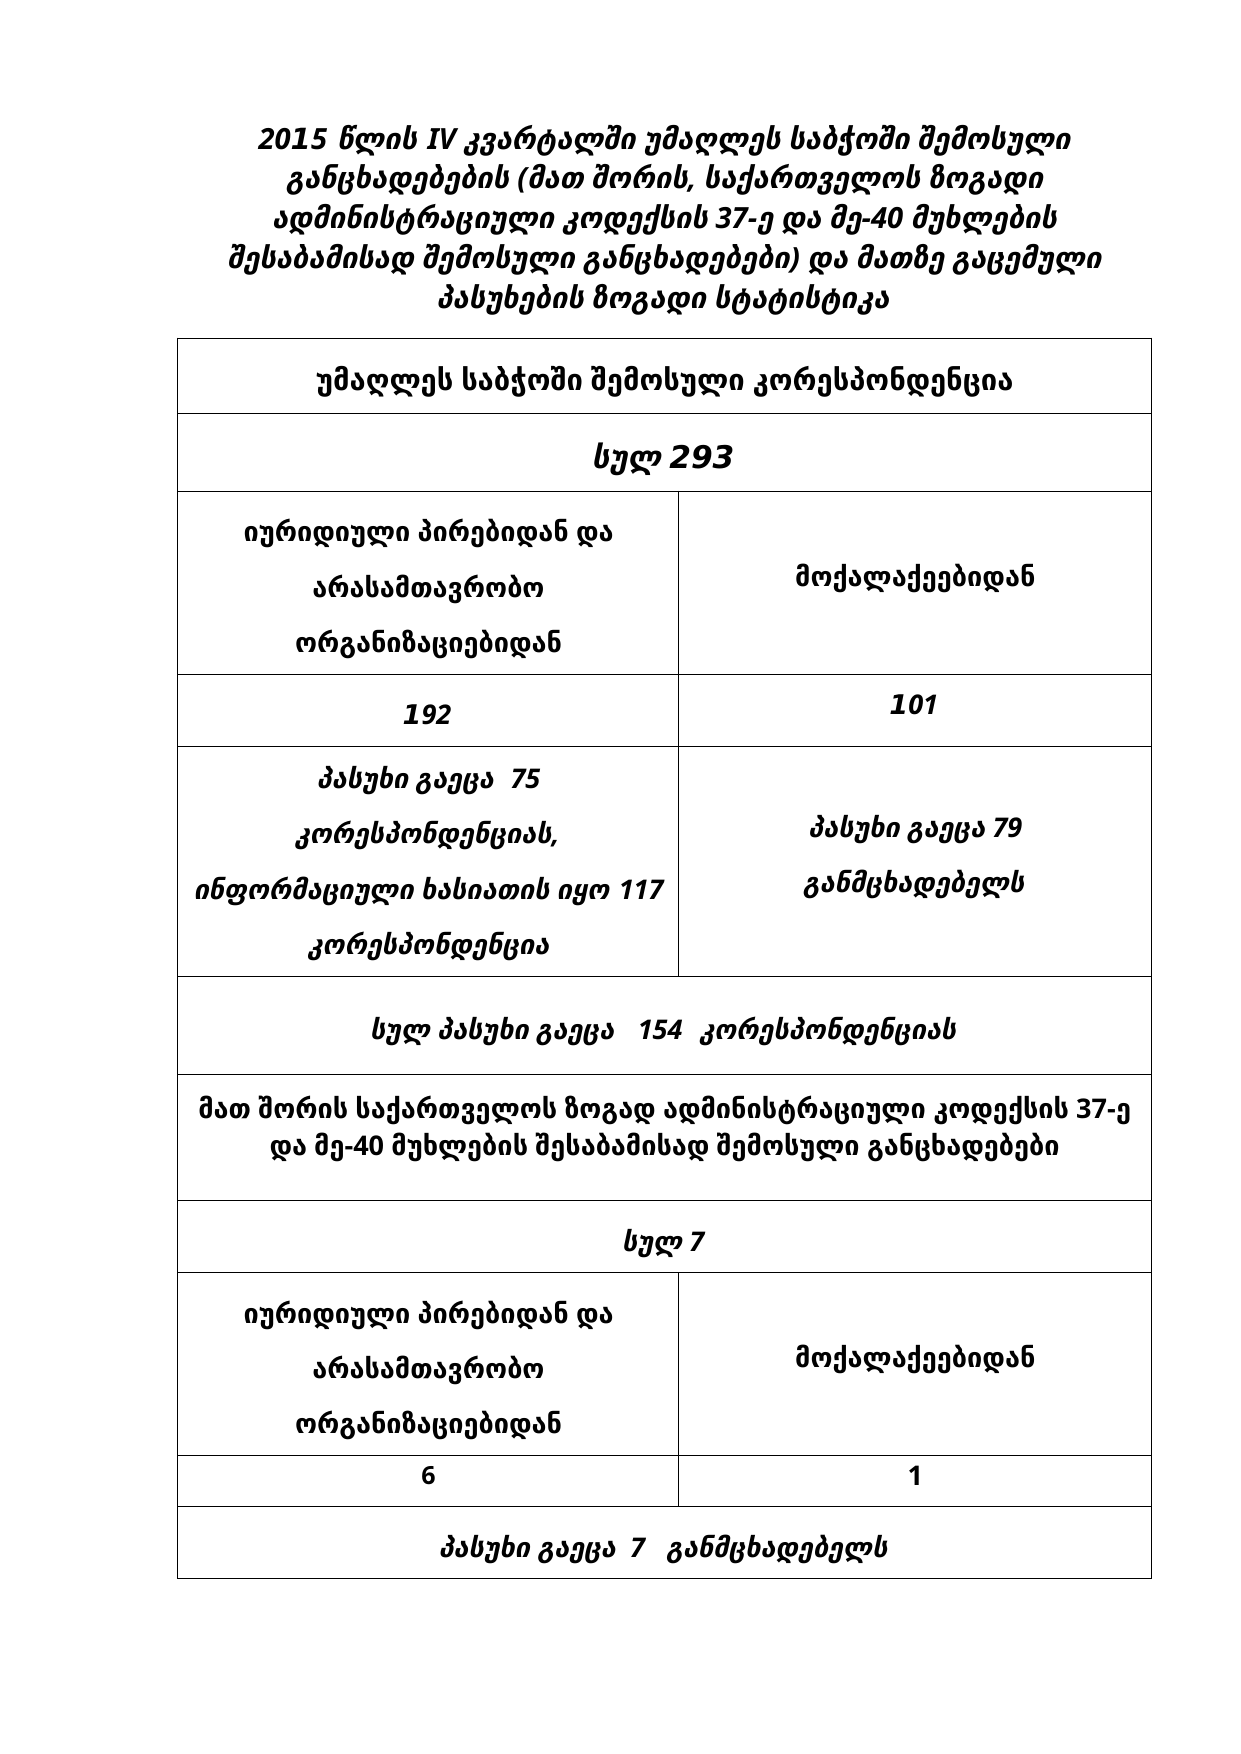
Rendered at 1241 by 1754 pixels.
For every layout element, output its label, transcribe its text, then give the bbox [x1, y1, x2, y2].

table_cell სულ 293 [178, 414, 1151, 491]
table_cell მოქალაქეებიდან [679, 492, 1151, 673]
table_cell პასუხი გაეცა 75 კორესპონდენციას, ინფორმაციული ხასიათის იყო 117 კორესპონდენცია [178, 747, 678, 976]
text 2015 წლის IV კვარტალში უმაღლეს საბჭოში შემოსული განცხადებების (მათ შორის, საქართველოს ზოგადი ადმინისტრაციული კოდექსის 37-ე და მე-40 მუხლების შესაბამისად შემოსული განცხადებები) და მათზე გაცემული პასუხების ზოგადი სტატისტიკა [177, 118, 1152, 317]
table_cell 6 [178, 1456, 678, 1506]
table_cell 1 [679, 1456, 1151, 1506]
table_cell მათ შორის საქართველოს ზოგად ადმინისტრაციული კოდექსის 37-ე და მე-40 მუხლების შესაბამისად შემოსული განცხადებები [178, 1075, 1151, 1200]
table_cell პასუხი გაეცა 79 განმცხადებელს [679, 747, 1151, 976]
table_header უმაღლეს საბჭოში შემოსული კორესპონდენცია [178, 339, 1151, 412]
table_cell სულ პასუხი გაეცა 154 კორესპონდენციას [178, 977, 1151, 1074]
table_cell იურიდიული პირებიდან და არასამთავრობო ორგანიზაციებიდან [178, 1273, 678, 1455]
table_cell პასუხი გაეცა 7 განმცხადებელს [178, 1507, 1151, 1578]
table_cell მოქალაქეებიდან [679, 1273, 1151, 1455]
table_cell 192 [178, 675, 678, 746]
table_cell იურიდიული პირებიდან და არასამთავრობო ორგანიზაციებიდან [178, 492, 678, 673]
table_cell 101 [679, 675, 1151, 746]
table_cell სულ 7 [178, 1201, 1151, 1272]
